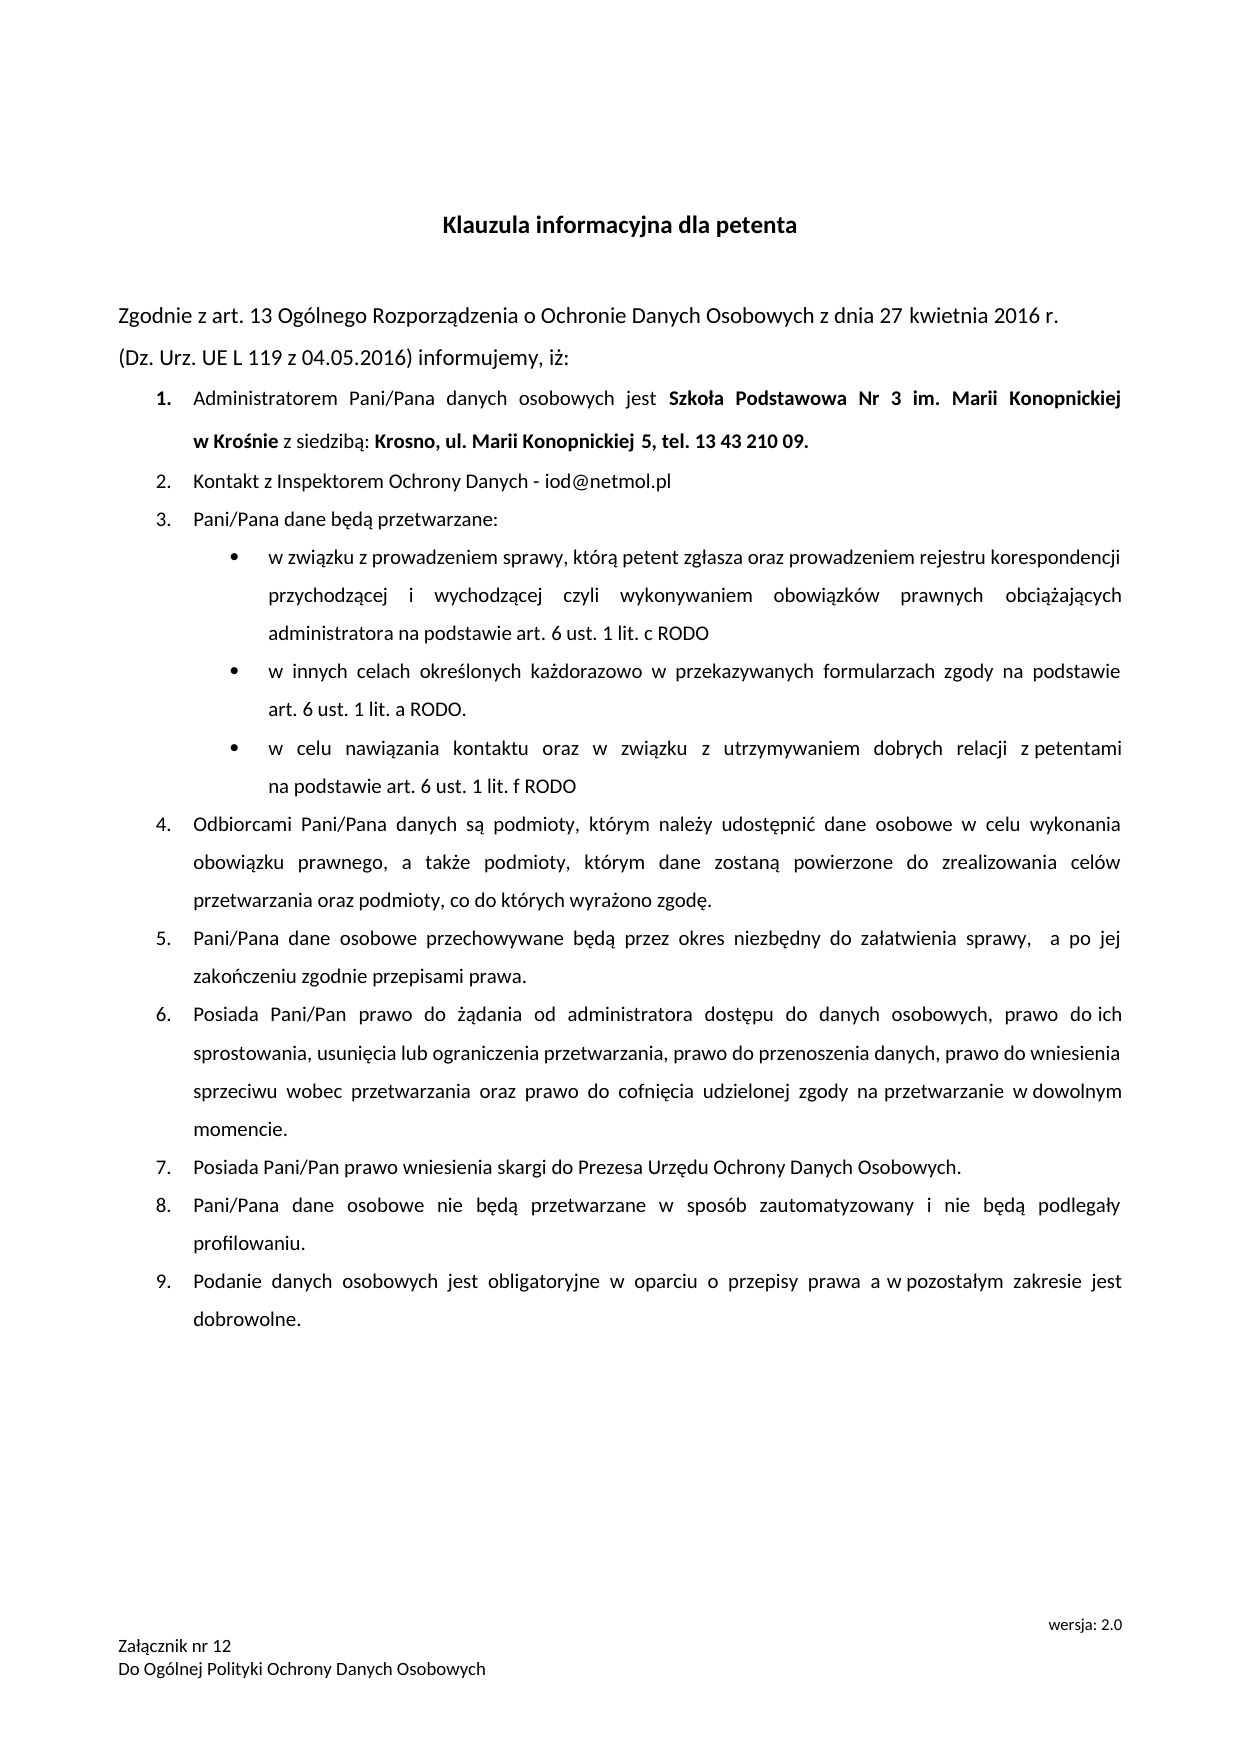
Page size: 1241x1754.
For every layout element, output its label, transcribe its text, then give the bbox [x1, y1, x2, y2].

list w celu nawiązania kontaktu oraz w związku z utrzymywaniem dobrych relacji z petentami na podstawie art. 6 ust. 1 lit. f RODO [231, 735, 1122, 798]
text Klauzula informacyjna dla petenta [118, 209, 1122, 240]
text Zgodnie z art. 13 Ogólnego Rozporządzenia o Ochronie Danych Osobowych z dnia 27 kwietnia 2016 r. (Dz. Urz. UE L 119 z 04.05.2016) informujemy, iż: [118, 301, 1122, 371]
list Pani/Pana dane osobowe nie będą przetwarzane w sposób zautomatyzowany i nie będą podlegały profilowaniu. [156, 1192, 1122, 1256]
list Pani/Pana dane osobowe przechowywane będą przez okres niezbędny do załatwienia sprawy, a po jej zakończeniu zgodnie przepisami prawa. [156, 925, 1122, 989]
list Posiada Pani/Pan prawo do żądania od administratora dostępu do danych osobowych, prawo do ich sprostowania, usunięcia lub ograniczenia przetwarzania, prawo do przenoszenia danych, prawo do wniesienia sprzeciwu wobec przetwarzania oraz prawo do cofnięcia udzielonej zgody na przetwarzanie w dowolnym momencie. [156, 1002, 1122, 1141]
list w innych celach określonych każdorazowo w przekazywanych formularzach zgody na podstawie art. 6 ust. 1 lit. a RODO. [231, 658, 1122, 722]
list Podanie danych osobowych jest obligatoryjne w oparciu o przepisy prawa a w pozostałym zakresie jest dobrowolne. [156, 1268, 1122, 1332]
list Posiada Pani/Pan prawo wniesienia skargi do Prezesa Urzędu Ochrony Danych Osobowych. [156, 1154, 1122, 1179]
list w związku z prowadzeniem sprawy, którą petent zgłasza oraz prowadzeniem rejestru korespondencji przychodzącej i wychodzącej czyli wykonywaniem obowiązków prawnych obciążających administratora na podstawie art. 6 ust. 1 lit. c RODO [231, 544, 1122, 646]
list Pani/Pana dane będą przetwarzane: [156, 506, 1122, 531]
list Kontakt z Inspektorem Ochrony Danych - iod@netmol.pl [156, 468, 1122, 493]
list Odbiorcami Pani/Pana danych są podmioty, którym należy udostępnić dane osobowe w celu wykonania obowiązku prawnego, a także podmioty, którym dane zostaną powierzone do zrealizowania celów przetwarzania oraz podmioty, co do których wyrażono zgodę. [156, 811, 1122, 913]
list Administratorem Pani/Pana danych osobowych jest Szkoła Podstawowa Nr 3 im. Marii Konopnickiej w Krośnie z siedzibą: Krosno, ul. Marii Konopnickiej 5, tel. 13 43 210 09. [156, 385, 1122, 453]
